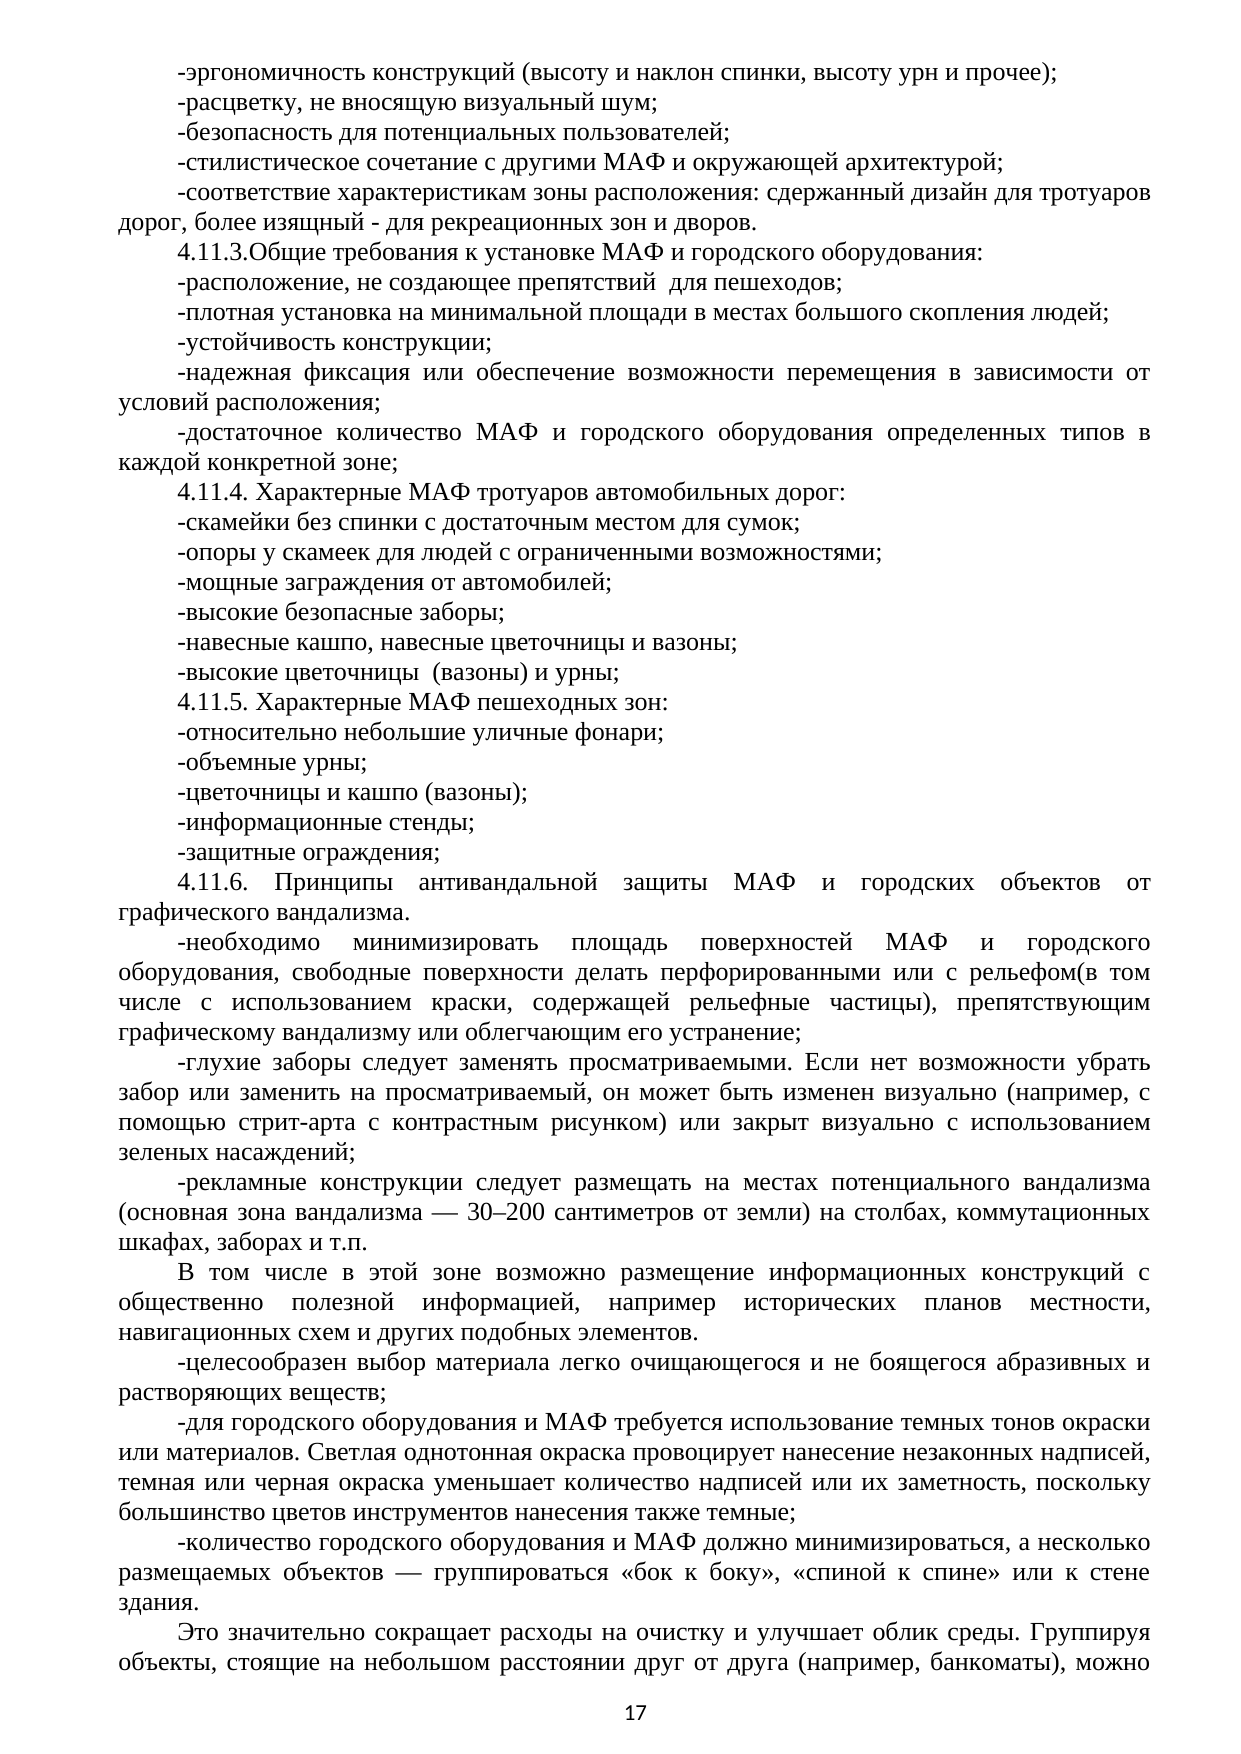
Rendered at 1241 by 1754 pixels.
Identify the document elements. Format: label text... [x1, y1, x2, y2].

text -целесообразен выбор материала легко очищающегося и не боящегося абразивных и растворяющих веществ; [118, 1346, 1152, 1406]
text -опоры у скамеек для людей с ограниченными возможностями; [118, 536, 1152, 566]
text -стилистическое сочетание с другими МАФ и окружающей архитектурой; [118, 146, 1152, 176]
text -защитные ограждения; [118, 836, 1152, 866]
text -достаточное количество МАФ и городского оборудования определенных типов в каждой конкретной зоне; [118, 416, 1152, 476]
text -рекламные конструкции следует размещать на местах потенциального вандализма (основная зона вандализма ― 30–200 сантиметров от земли) на столбах, коммутационных шкафах, заборах и т.п. [118, 1166, 1152, 1256]
text 4.11.6. Принципы антивандальной защиты МАФ и городских объектов от графического вандализма. [118, 866, 1152, 926]
text -необходимо минимизировать площадь поверхностей МАФ и городского оборудования, свободные поверхности делать перфорированными или с рельефом(в том числе с использованием краски, содержащей рельефные частицы), препятствующим графическому вандализму или облегчающим его устранение; [118, 926, 1152, 1046]
text -относительно небольшие уличные фонари; [118, 716, 1152, 746]
text -высокие безопасные заборы; [118, 596, 1152, 626]
text 4.11.5. Характерные МАФ пешеходных зон: [118, 686, 1152, 716]
text -высокие цветочницы (вазоны) и урны; [118, 656, 1152, 686]
text В том числе в этой зоне возможно размещение информационных конструкций с общественно полезной информацией, например исторических планов местности, навигационных схем и других подобных элементов. [118, 1256, 1152, 1346]
text -устойчивость конструкции; [118, 326, 1152, 356]
text -мощные заграждения от автомобилей; [118, 566, 1152, 596]
text 4.11.3.Общие требования к установке МАФ и городского оборудования: [118, 236, 1152, 266]
text -расцветку, не вносящую визуальный шум; [118, 86, 1152, 116]
text -цветочницы и кашпо (вазоны); [118, 776, 1152, 806]
text -навесные кашпо, навесные цветочницы и вазоны; [118, 626, 1152, 656]
text -надежная фиксация или обеспечение возможности перемещения в зависимости от условий расположения; [118, 356, 1152, 416]
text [118, 1616, 1152, 1676]
text -соответствие характеристикам зоны расположения: сдержанный дизайн для тротуаров дорог, более изящный - для рекреационных зон и дворов. [118, 176, 1152, 236]
text -эргономичность конструкций (высоту и наклон спинки, высоту урн и прочее); [118, 56, 1152, 86]
text -расположение, не создающее препятствий для пешеходов; [118, 266, 1152, 296]
text -для городского оборудования и МАФ требуется использование темных тонов окраски или материалов. Светлая однотонная окраска провоцирует нанесение незаконных надписей, темная или черная окраска уменьшает количество надписей или их заметность, поскольку большинство цветов инструментов нанесения также темные; [118, 1406, 1152, 1526]
text -глухие заборы следует заменять просматриваемыми. Если нет возможности убрать забор или заменить на просматриваемый, он может быть изменен визуально (например, с помощью стрит-арта с контрастным рисунком) или закрыт визуально с использованием зеленых насаждений; [118, 1046, 1152, 1166]
text 4.11.4. Характерные МАФ тротуаров автомобильных дорог: [118, 476, 1152, 506]
text -безопасность для потенциальных пользователей; [118, 116, 1152, 146]
text -информационные стенды; [118, 806, 1152, 836]
text -скамейки без спинки с достаточным местом для сумок; [118, 506, 1152, 536]
text -объемные урны; [118, 746, 1152, 776]
text -количество городского оборудования и МАФ должно минимизироваться, а несколько размещаемых объектов ― группироваться «бок к боку», «спиной к спине» или к стене здания. [118, 1526, 1152, 1616]
text -плотная установка на минимальной площади в местах большого скопления людей; [118, 296, 1152, 326]
